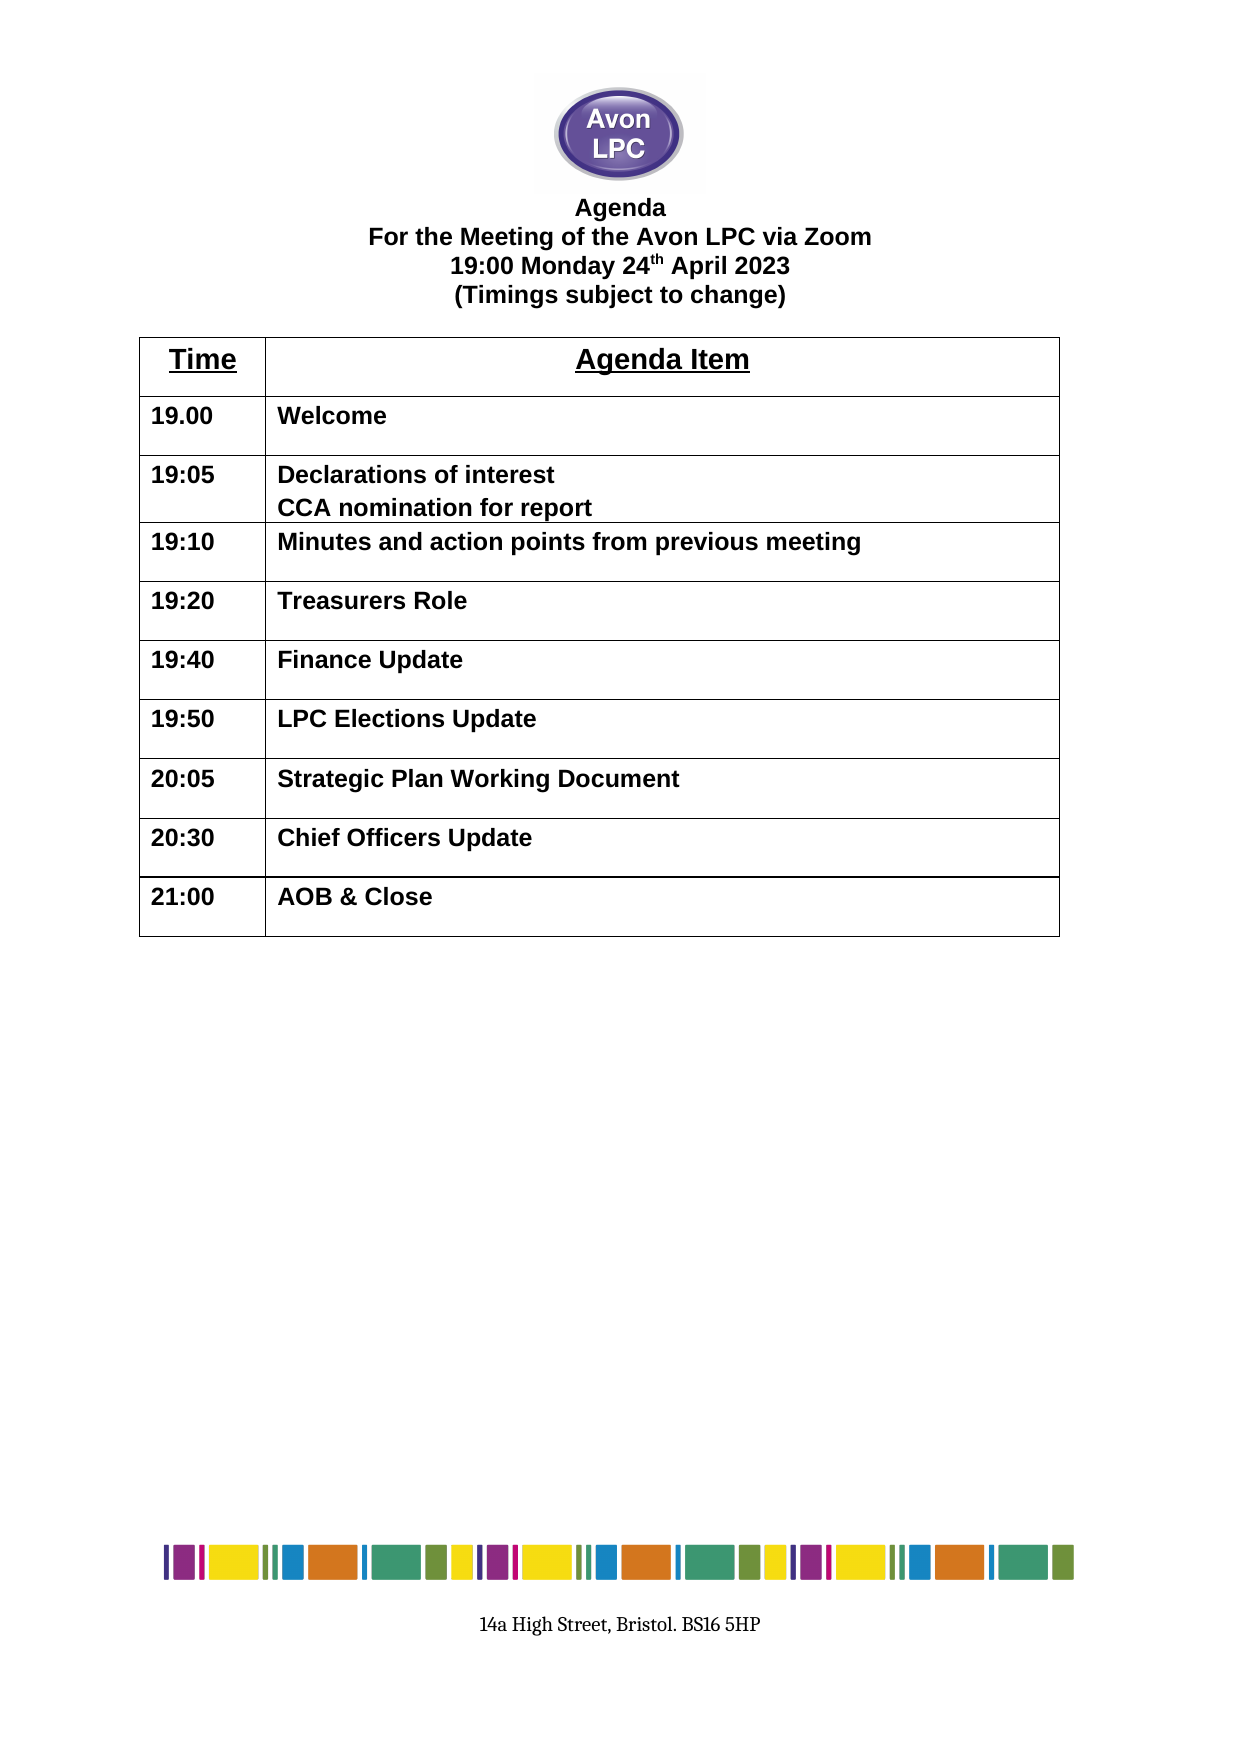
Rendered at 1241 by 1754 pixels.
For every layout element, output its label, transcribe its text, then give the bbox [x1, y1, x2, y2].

table_cell 19:05 [140, 456, 265, 522]
table_cell Welcome [266, 397, 1059, 455]
text Agenda [148, 193, 1092, 222]
table_cell 19:50 [140, 700, 265, 758]
table_cell 19:20 [140, 582, 265, 640]
text 19:00 Monday 24th April 2023 [148, 251, 1092, 279]
table_cell AOB & Close [266, 878, 1059, 936]
table_cell Chief Officers Update [266, 819, 1059, 876]
table_cell Finance Update [266, 641, 1059, 699]
table_cell Minutes and action points from previous meeting [266, 523, 1059, 581]
table_header Agenda Item [266, 338, 1059, 396]
text (Timings subject to change) [148, 279, 1092, 308]
table_cell Strategic Plan Working Document [266, 759, 1059, 817]
table_cell 19:10 [140, 523, 265, 581]
table_header Time [140, 338, 265, 396]
table_cell 19.00 [140, 397, 265, 455]
table_cell 19:40 [140, 641, 265, 699]
picture [147, 1511, 1091, 1613]
table_cell Treasurers Role [266, 582, 1059, 640]
picture [533, 73, 707, 194]
table_cell 20:30 [140, 819, 265, 876]
table_cell 21:00 [140, 878, 265, 936]
table_cell 20:05 [140, 759, 265, 817]
table_cell Declarations of interest CCA nomination for report [266, 456, 1059, 522]
table_cell LPC Elections Update [266, 700, 1059, 758]
text For the Meeting of the Avon LPC via Zoom [148, 222, 1092, 251]
